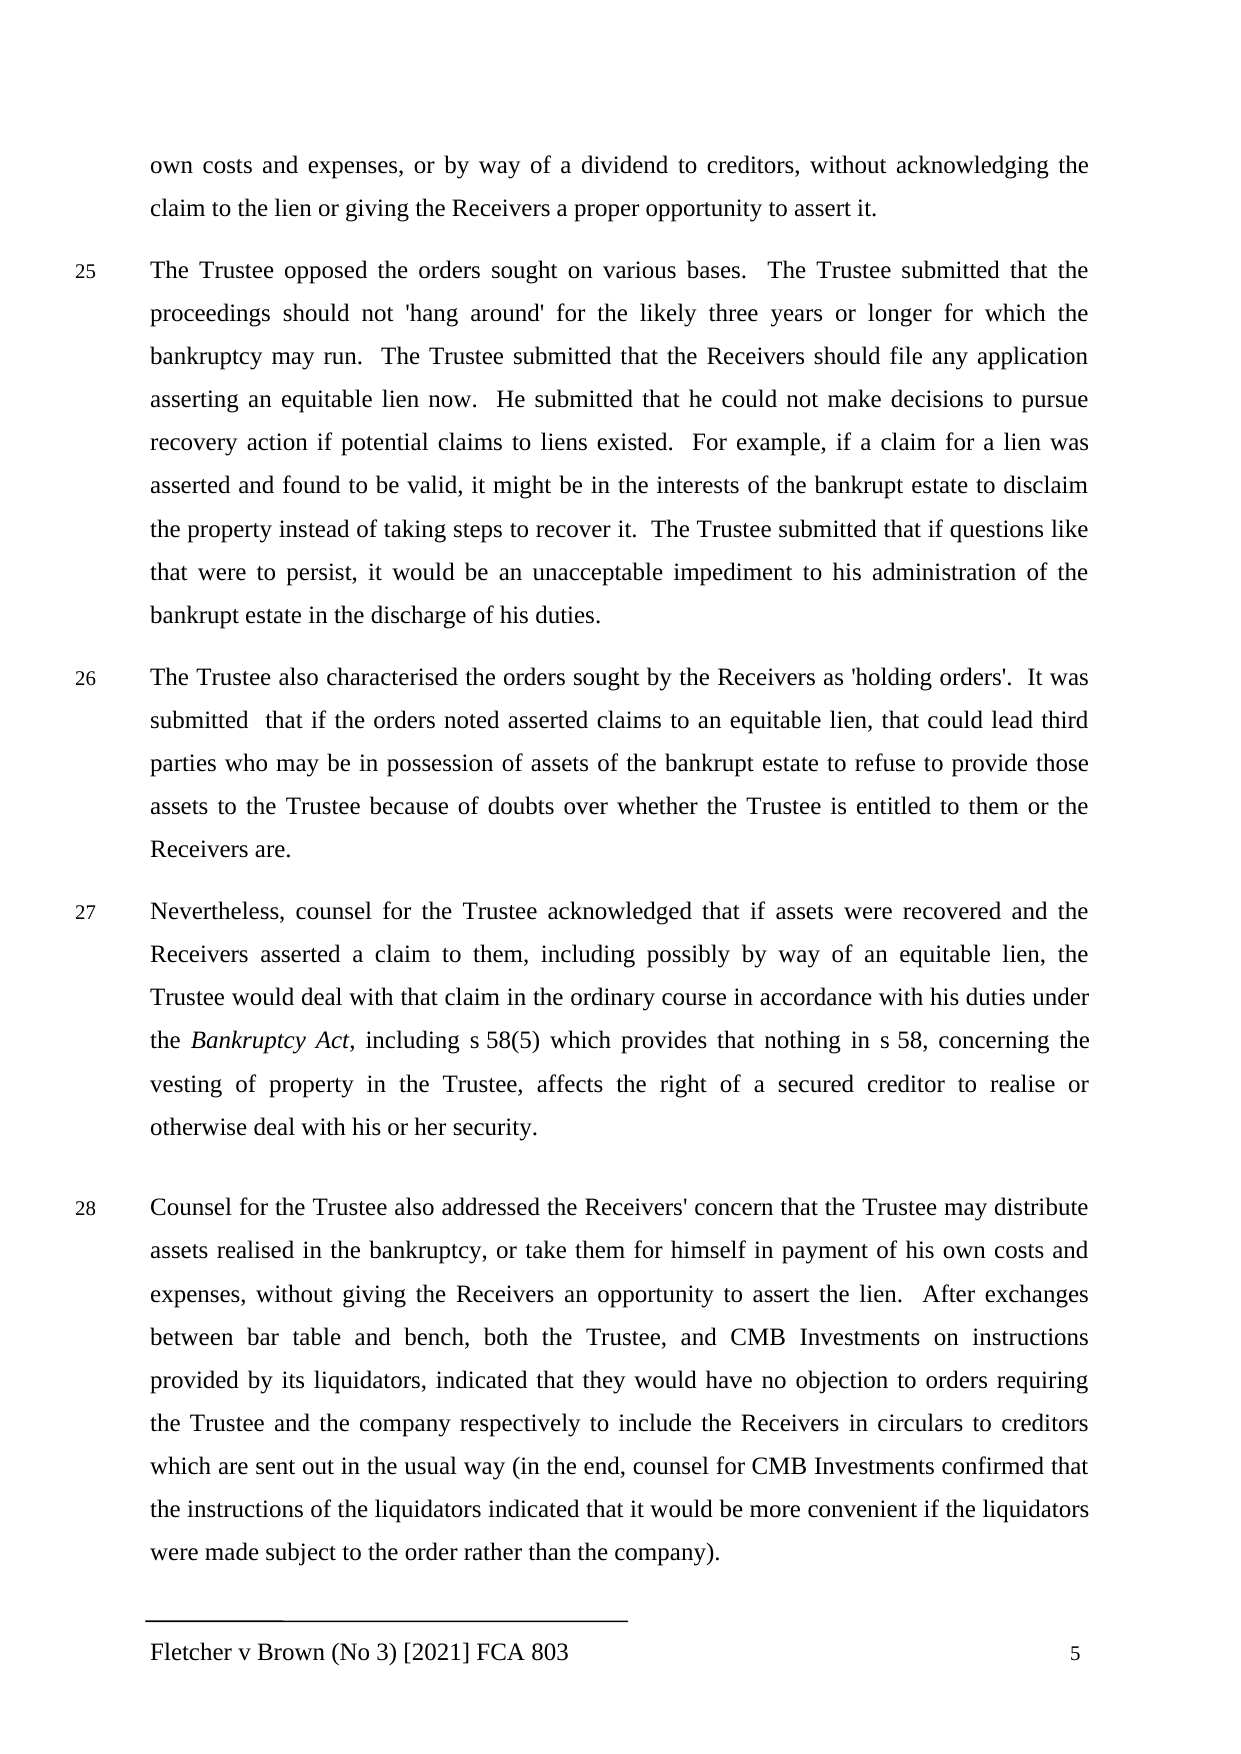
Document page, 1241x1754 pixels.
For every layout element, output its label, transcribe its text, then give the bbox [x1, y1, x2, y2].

text Counsel for the Trustee also addressed the Receivers' concern that the Trustee may distribute assets realised in the bankruptcy, or take them for himself in payment of his own costs and expenses, without giving the Receivers an opportunity to assert the lien. After exchanges between bar table and bench, both the Trustee, and CMB Investments on instructions provided by its liquidators, indicated that they would have no objection to orders requiring the Trustee and the company respectively to include the Receivers in circulars to creditors which are sent out in the usual way (in the end, counsel for CMB Investments confirmed that the instructions of the liquidators indicated that it would be more convenient if the liquidators were made subject to the order rather than the company). [75, 1192, 1090, 1566]
text Nevertheless, counsel for the Trustee acknowledged that if assets were recovered and the Receivers asserted a claim to them, including possibly by way of an equitable lien, the Trustee would deal with that claim in the ordinary course in accordance with his duties under the Bankruptcy Act, including s 58(5) which provides that nothing in s 58, concerning the vesting of property in the Trustee, affects the right of a secured creditor to realise or otherwise deal with his or her security. [75, 896, 1090, 1141]
text The Trustee opposed the orders sought on various bases. The Trustee submitted that the proceedings should not 'hang around' for the likely three years or longer for which the bankruptcy may run. The Trustee submitted that the Receivers should file any application asserting an equitable lien now. He submitted that he could not make decisions to pursue recovery action if potential claims to liens existed. For example, if a claim for a lien was asserted and found to be valid, it might be in the interests of the bankrupt estate to disclaim the property instead of taking steps to recover it. The Trustee submitted that if questions like that were to persist, it would be an unacceptable impediment to his administration of the bankrupt estate in the discharge of his duties. [75, 255, 1090, 629]
text The Trustee also characterised the orders sought by the Receivers as 'holding orders'. It was submitted that if the orders noted asserted claims to an equitable lien, that could lead third parties who may be in possession of assets of the bankrupt estate to refuse to provide those assets to the Trustee because of doubts over whether the Trustee is entitled to them or the Receivers are. [75, 662, 1090, 863]
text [75, 150, 1090, 222]
